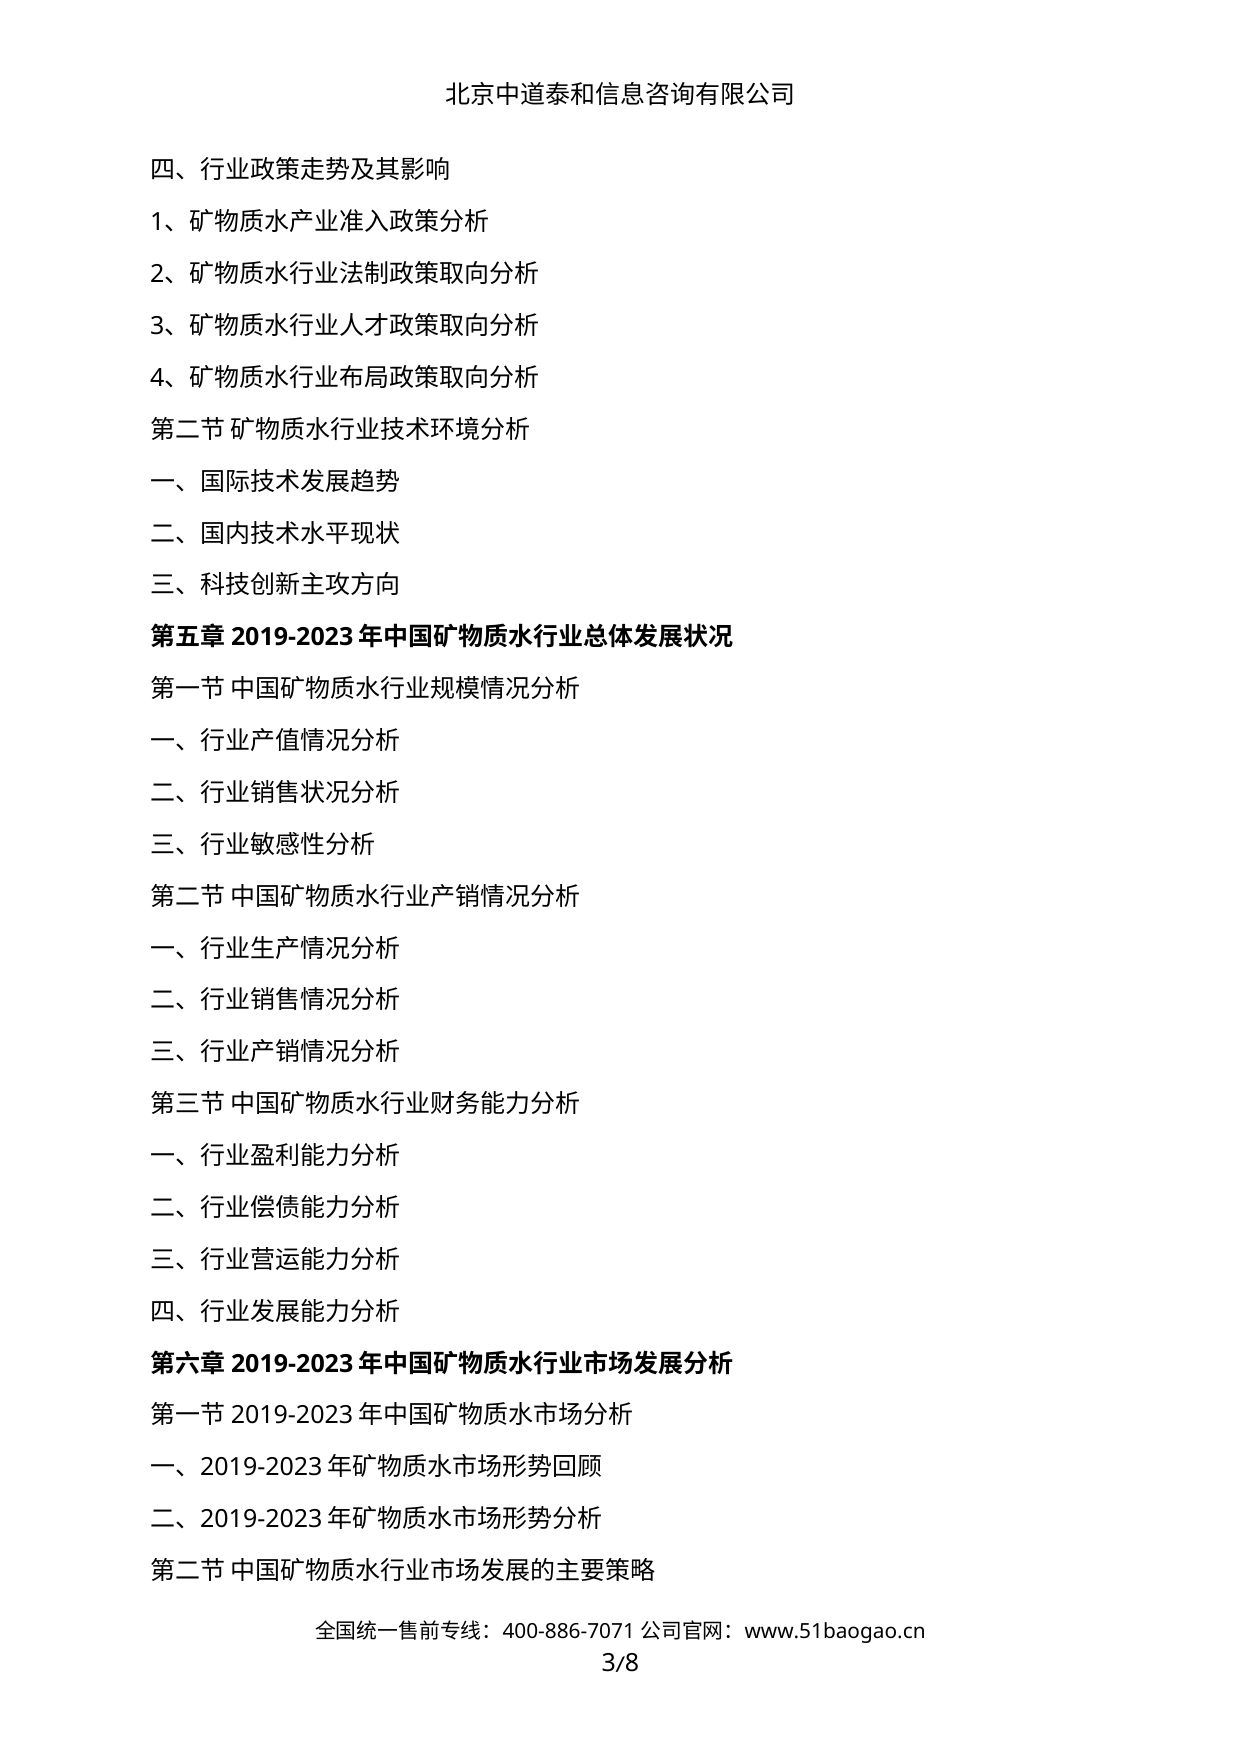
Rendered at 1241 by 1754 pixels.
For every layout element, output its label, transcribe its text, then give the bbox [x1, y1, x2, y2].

text 第六章 2019-2023年中国矿物质水行业市场发展分析 [150, 1343, 1090, 1379]
text 二、国内技术水平现状 [150, 513, 1090, 549]
text 四、行业发展能力分析 [150, 1291, 1090, 1327]
text 二、行业销售状况分析 [150, 772, 1090, 809]
text 三、行业产销情况分析 [150, 1032, 1090, 1068]
text 二、行业偿债能力分析 [150, 1187, 1090, 1224]
text 一、行业盈利能力分析 [150, 1136, 1090, 1172]
text 第一节 中国矿物质水行业规模情况分析 [150, 669, 1090, 705]
text 一、行业产值情况分析 [150, 721, 1090, 757]
text 第三节 中国矿物质水行业财务能力分析 [150, 1084, 1090, 1120]
text 第二节 中国矿物质水行业产销情况分析 [150, 876, 1090, 912]
text 三、行业敏感性分析 [150, 824, 1090, 861]
text 三、科技创新主攻方向 [150, 565, 1090, 601]
text 第一节 2019-2023年中国矿物质水市场分析 [150, 1395, 1090, 1431]
text 三、行业营运能力分析 [150, 1239, 1090, 1276]
text 1、矿物质水产业准入政策分析 [150, 202, 1090, 238]
text 第二节 矿物质水行业技术环境分析 [150, 409, 1090, 446]
text 四、行业政策走势及其影响 [150, 150, 1090, 186]
text 2、矿物质水行业法制政策取向分析 [150, 254, 1090, 290]
text 一、国际技术发展趋势 [150, 461, 1090, 497]
text 第五章 2019-2023年中国矿物质水行业总体发展状况 [150, 617, 1090, 653]
text 第二节 中国矿物质水行业市场发展的主要策略 [150, 1551, 1090, 1587]
text 3、矿物质水行业人才政策取向分析 [150, 306, 1090, 342]
text 4、矿物质水行业布局政策取向分析 [150, 357, 1090, 394]
text 二、行业销售情况分析 [150, 980, 1090, 1016]
text 一、2019-2023年矿物质水市场形势回顾 [150, 1447, 1090, 1483]
text 一、行业生产情况分析 [150, 928, 1090, 964]
text 二、2019-2023年矿物质水市场形势分析 [150, 1499, 1090, 1535]
